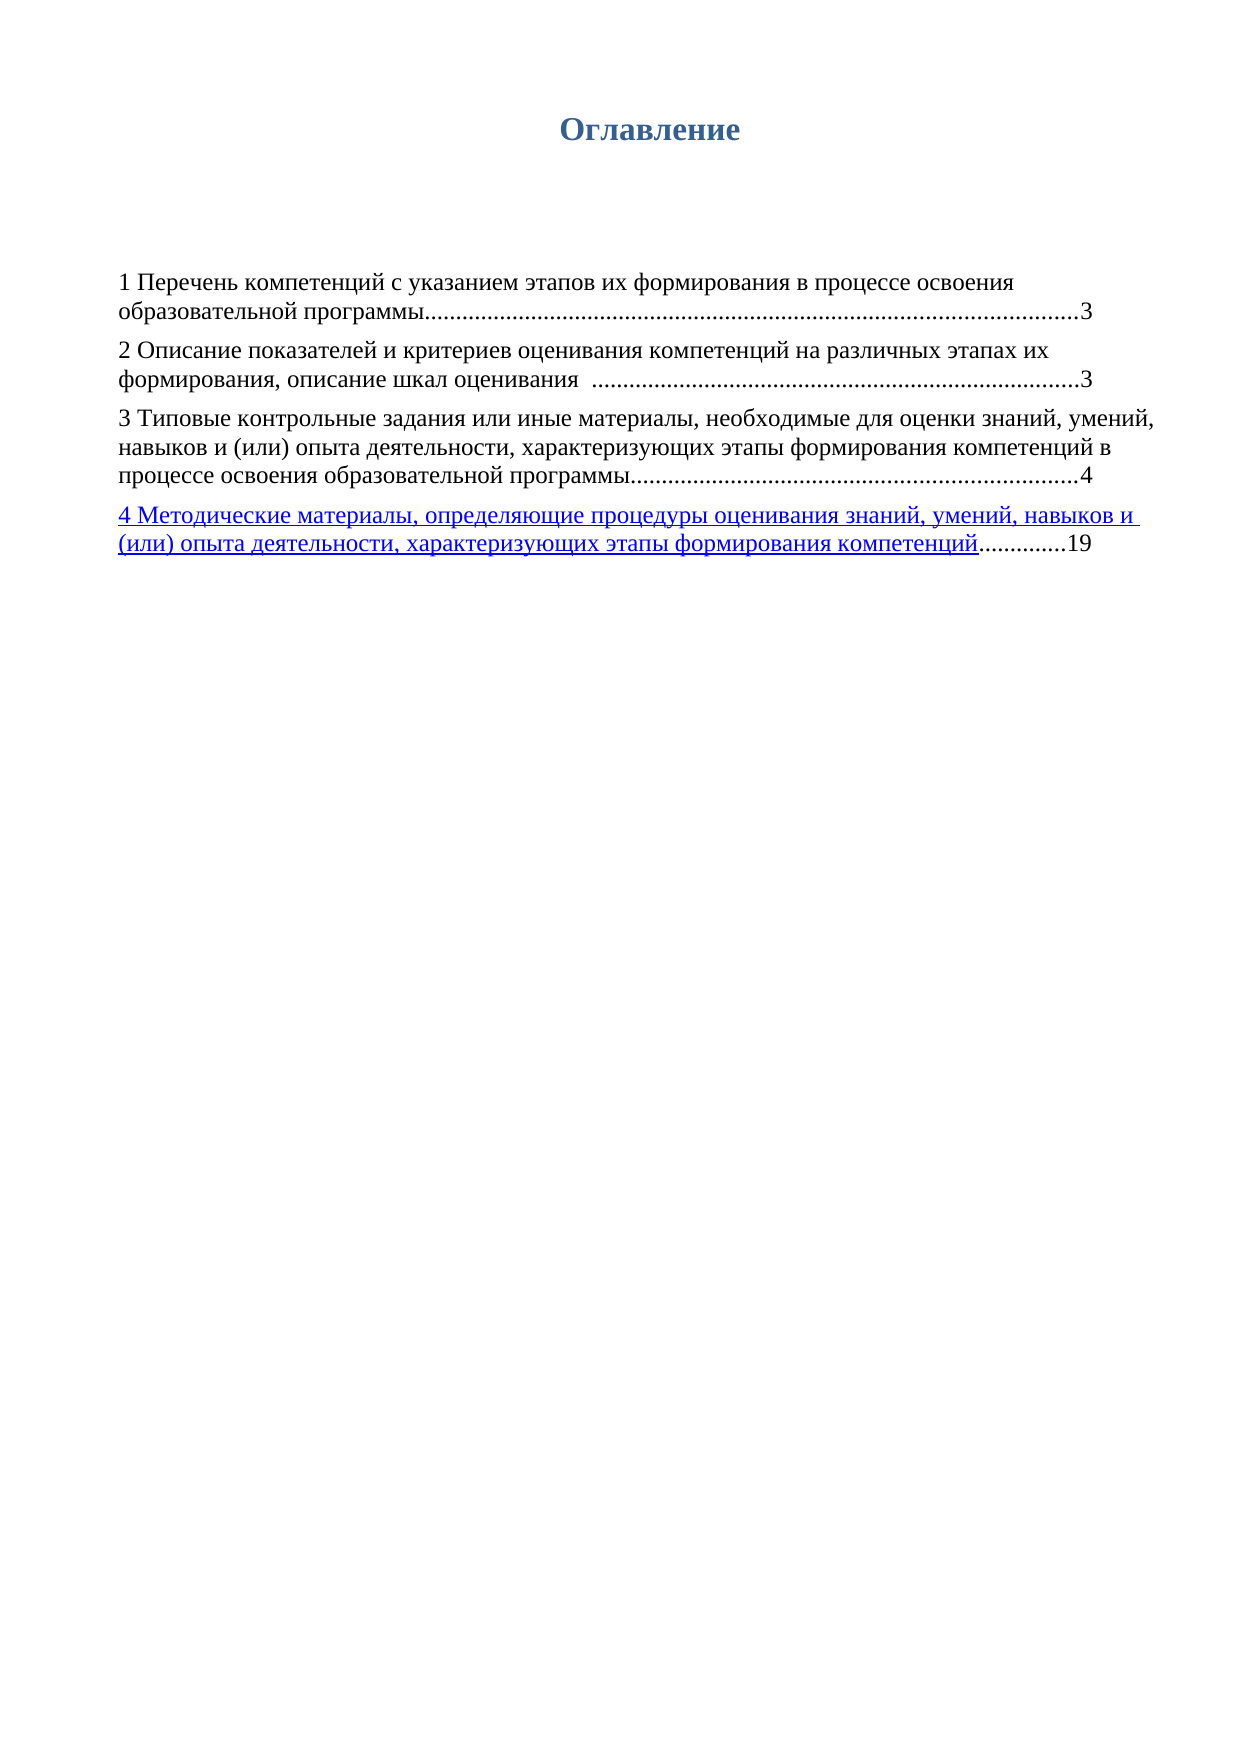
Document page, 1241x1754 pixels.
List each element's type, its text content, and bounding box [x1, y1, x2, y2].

text 3 Типовые контрольные задания или иные материалы, необходимые для оценки знаний, умений, навыков и (или) опыта деятельности, характеризующих этапы формирования компетенций в процессе освоения образовательной программы 4 [118, 403, 1181, 489]
text Оглавление [118, 109, 1181, 147]
text 2 Описание показателей и критериев оценивания компетенций на различных этапах их формирования, описание шкал оценивания 3 [118, 335, 1181, 393]
text 1 Перечень компетенций с указанием этапов их формирования в процессе освоения образовательной программы 3 [118, 267, 1181, 325]
text 4 Методические материалы, определяющие процедуры оценивания знаний, умений, навыков и (или) опыта деятельности, характеризующих этапы формирования компетенций 19 [118, 500, 1181, 557]
